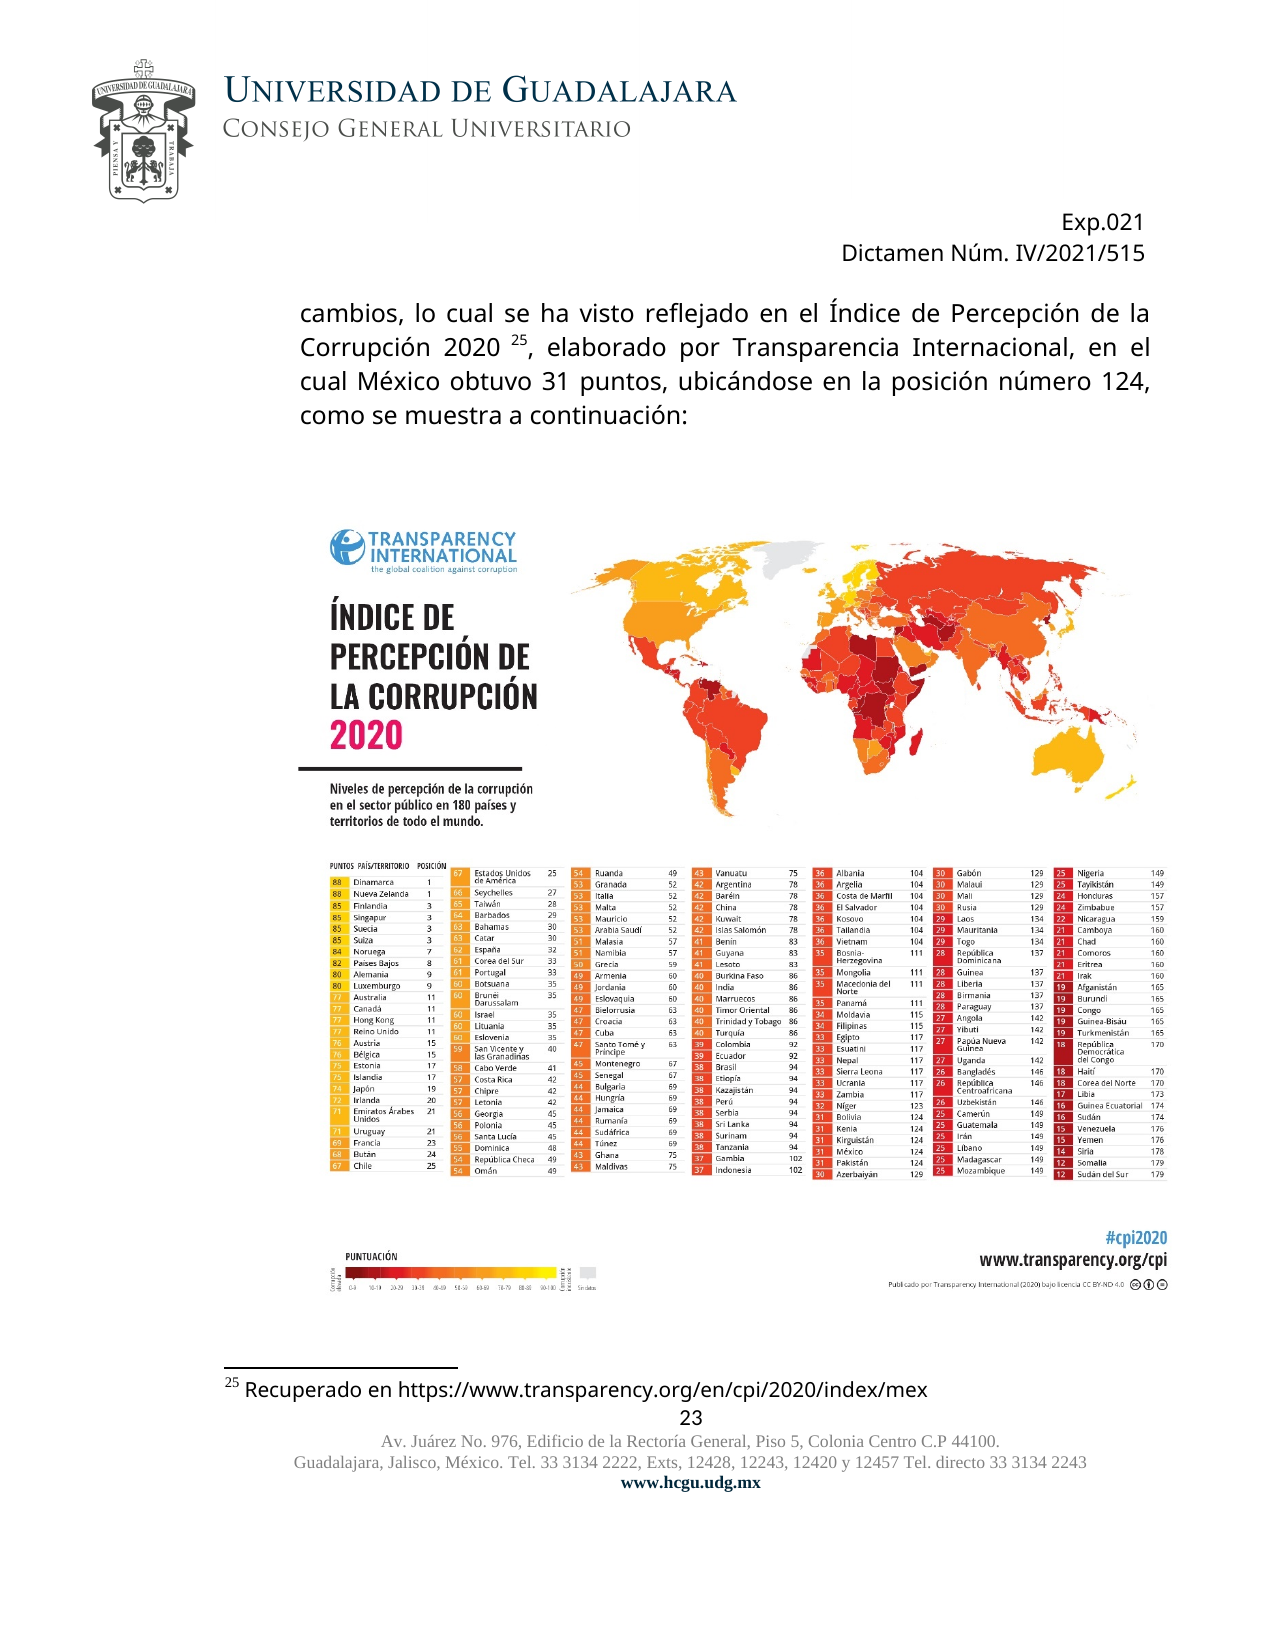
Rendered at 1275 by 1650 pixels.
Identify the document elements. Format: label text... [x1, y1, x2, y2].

picture [298, 465, 1199, 1322]
picture [3, 0, 1275, 223]
